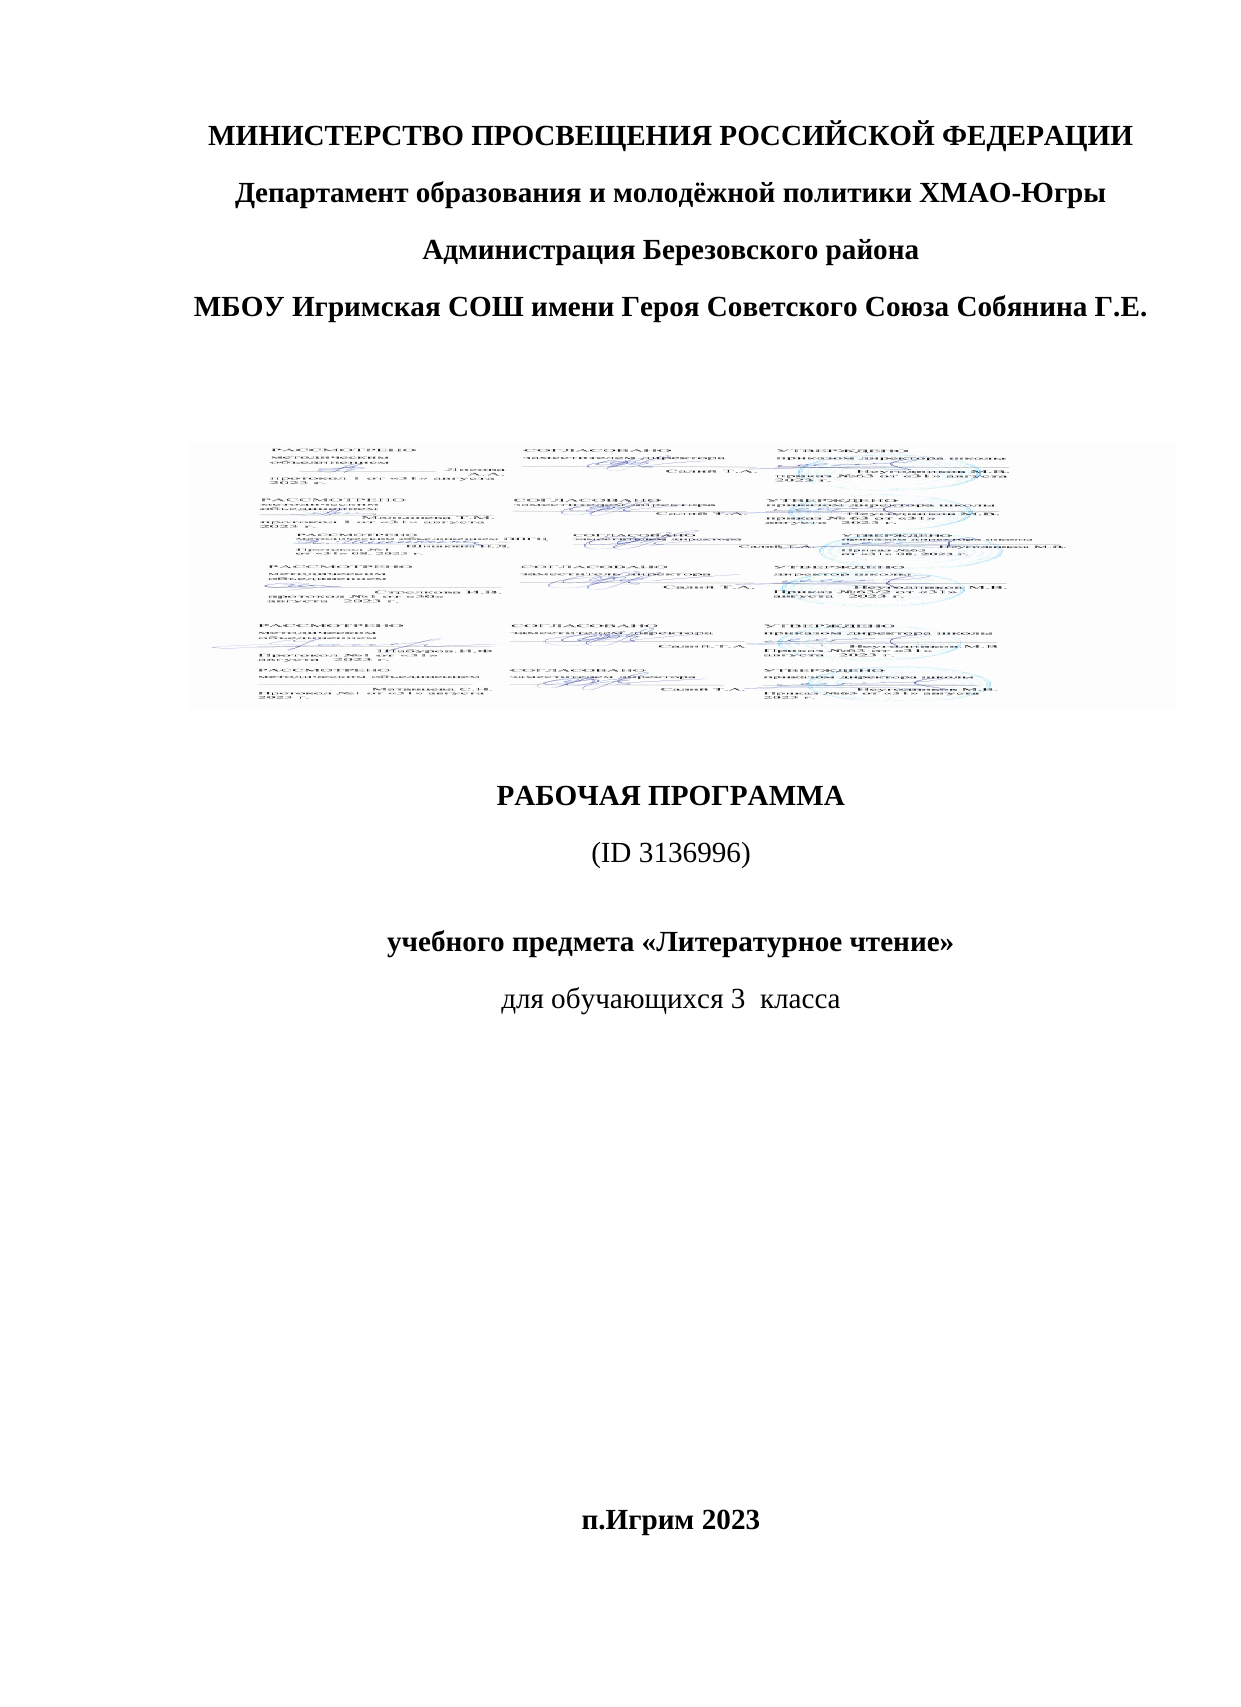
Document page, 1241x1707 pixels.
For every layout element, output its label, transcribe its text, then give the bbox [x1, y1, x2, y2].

text РАБОЧАЯ ПРОГРАММА [190, 778, 1152, 812]
text для обучающихся 3 класса [190, 981, 1152, 1015]
text МИНИСТЕРСТВО ПРОСВЕЩЕНИЯ РОССИЙСКОЙ ФЕДЕРАЦИИ [190, 118, 1152, 152]
text МБОУ Игримская СОШ имени Героя Советского Союза Собянина Г.Е. [190, 289, 1152, 323]
text ‌Департамент образования и молодёжной политики ХМАО-Югры‌‌ [190, 175, 1152, 209]
text п.Игрим 2023 [190, 1502, 1152, 1535]
text учебного предмета «Литературное чтение» [190, 924, 1152, 958]
text (ID 3136996) [190, 835, 1152, 869]
picture [189, 442, 1176, 710]
text ‌Администрация Березовского района‌​ [190, 232, 1152, 266]
